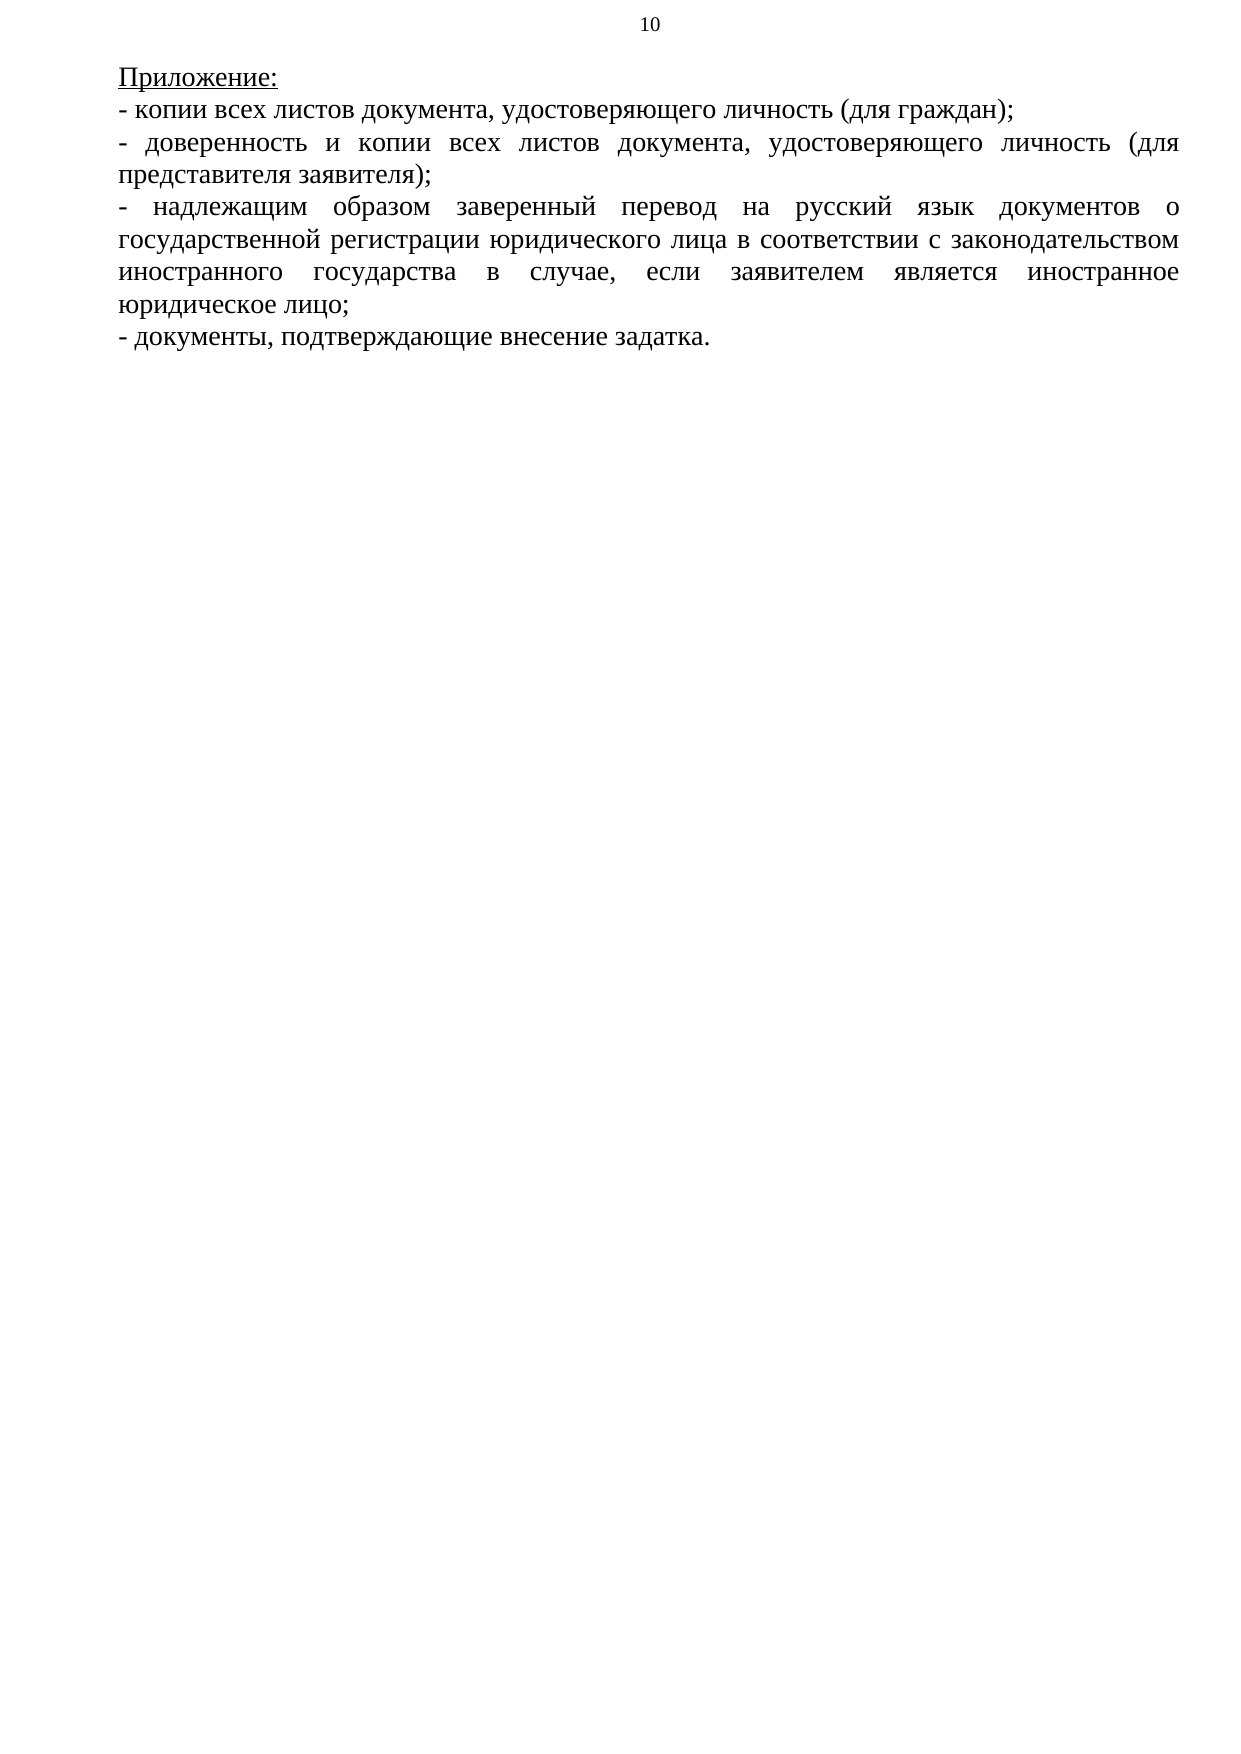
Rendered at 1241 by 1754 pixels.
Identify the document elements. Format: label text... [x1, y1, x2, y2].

text - доверенность и копии всех листов документа, удостоверяющего личность (для представителя заявителя); [118, 125, 1181, 189]
text - надлежащим образом заверенный перевод на русский язык документов о государственной регистрации юридического лица в соответствии с законодательством иностранного государства в случае, если заявителем является иностранное юридическое лицо; [118, 189, 1181, 319]
text - документы, подтверждающие внесение задатка. [118, 319, 1181, 351]
text Приложение: [118, 60, 1181, 92]
text - копии всех листов документа, удостоверяющего личность (для граждан); [118, 92, 1181, 125]
